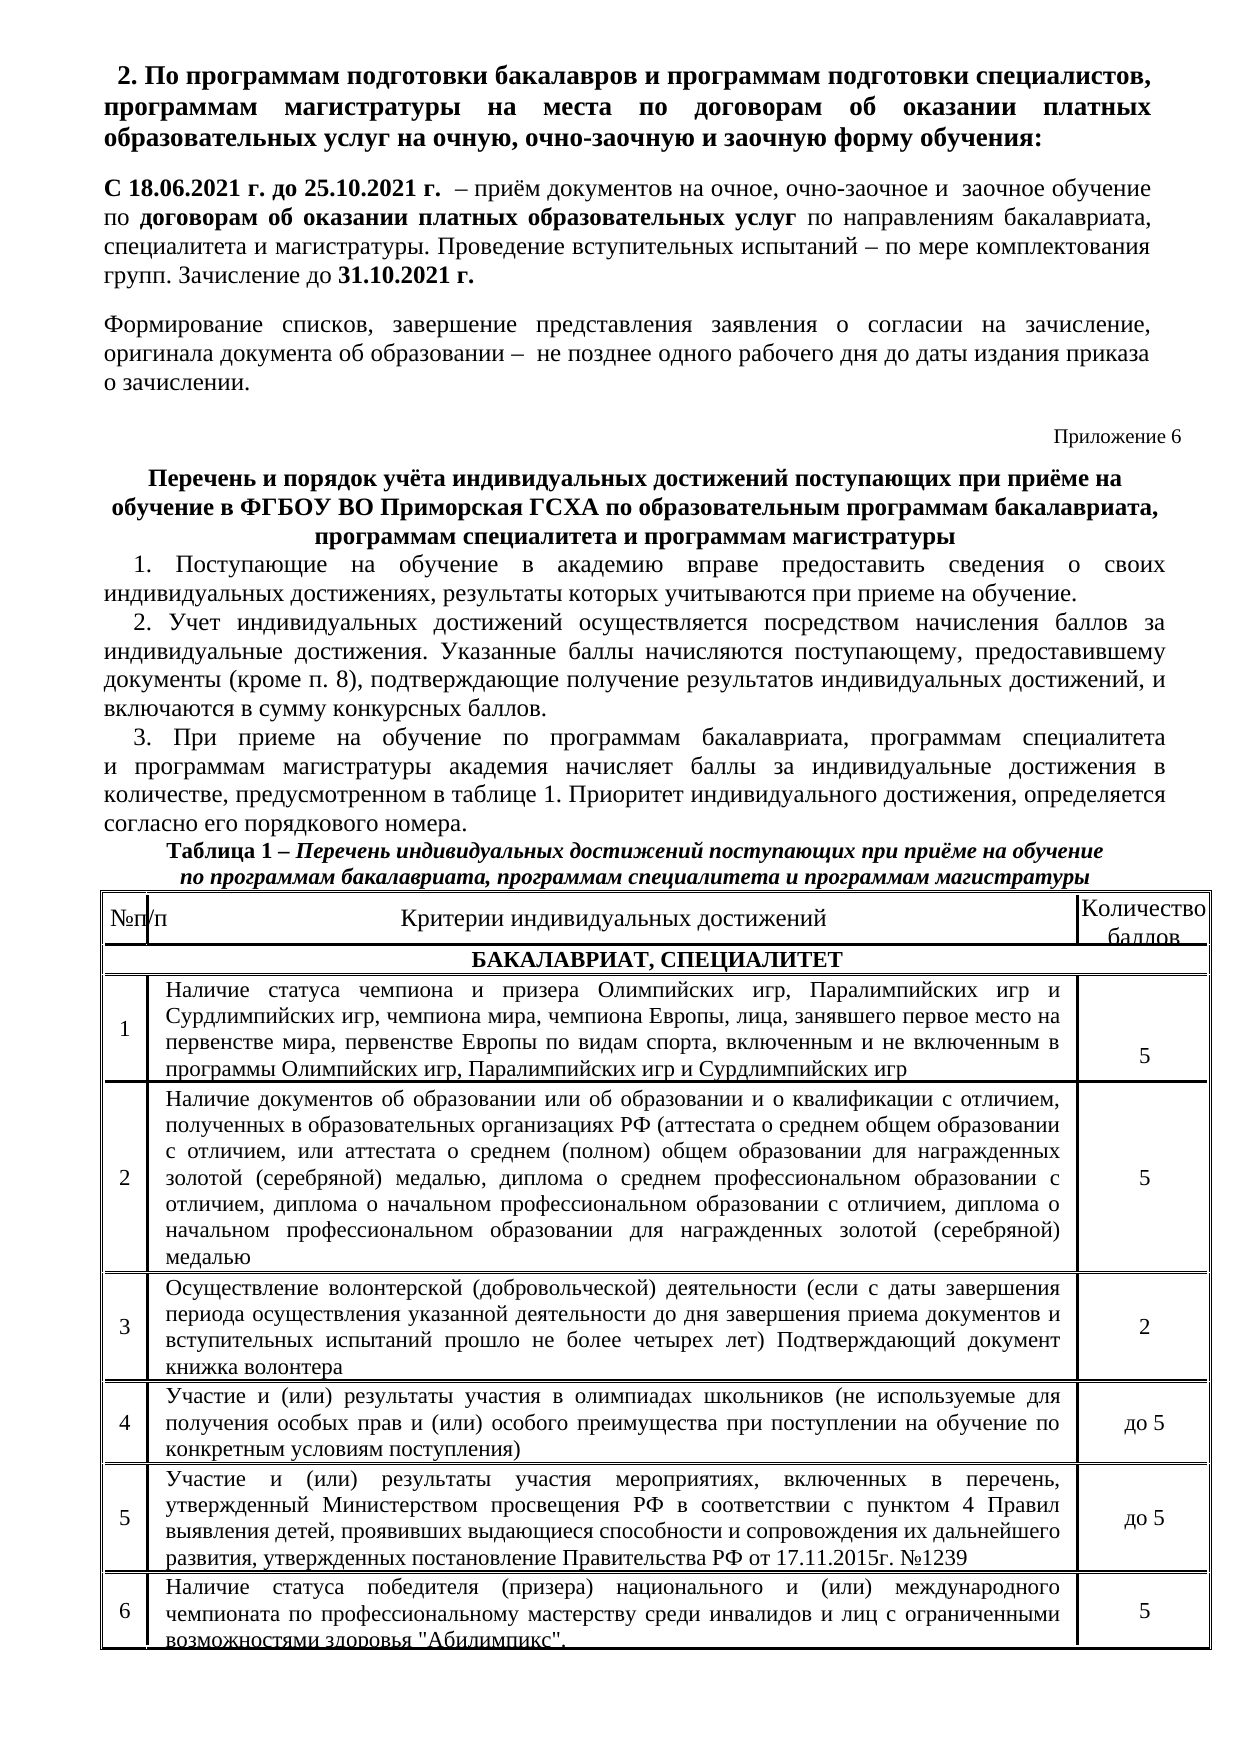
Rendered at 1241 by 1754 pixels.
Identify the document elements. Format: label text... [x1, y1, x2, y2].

text Перечень и порядок учёта индивидуальных достижений поступающих при приёме на обучение в ФГБОУ ВО Приморская ГСХА по образовательным программам бакалавриата, программам специалитета и программам магистратуры [103, 463, 1167, 549]
table_cell Осуществление волонтерской (добровольческой) деятельности (если с даты завершения периода осуществления указанной деятельности до дня завершения приема документов и вступительных испытаний прошло не более четырех лет) Подтверждающий документ книжка волонтера [149, 1274, 1076, 1379]
text 1. Поступающие на обучение в академию вправе предоставить сведения о своих индивидуальных достижениях, результаты которых учитываются при приеме на обучение. [103, 549, 1167, 607]
table_cell Участие и (или) результаты участия в олимпиадах школьников (не используемые для получения особых прав и (или) особого преимущества при поступлении на обучение по конкретным условиям поступления) [149, 1383, 1076, 1462]
text С 18.06.2021 г. до 25.10.2021 г. – приём документов на очное, очно-заочное и заочное обучение по договорам об оказании платных образовательных услуг по направлениям бакалавриата, специалитета и магистратуры. Проведение вступительных испытаний – по мере комплектования групп. Зачисление до 31.10.2021 г. [103, 173, 1152, 288]
table_cell Наличие документов об образовании или об образовании и о квалификации с отличием, полученных в образовательных организациях РФ (аттестата о среднем общем образовании с отличием, или аттестата о среднем (полном) общем образовании для награжденных золотой (серебряной) медалью, диплома о среднем профессиональном образовании с отличием, диплома о начальном профессиональном образовании с отличием, диплома о начальном профессиональном образовании для награжденных золотой (серебряной) медалью [149, 1083, 1076, 1271]
table_cell 2 [1077, 1271, 1210, 1379]
table_cell 5 [1079, 973, 1209, 1080]
table_cell до 5 [1079, 1379, 1209, 1462]
table_header №п/п [101, 891, 147, 943]
text 3. При приеме на обучение по программам бакалавриата, программам специалитета и программам магистратуры академия начисляет баллы за индивидуальные достижения в количестве, предусмотренном в таблице 1. Приоритет индивидуального достижения, определяется согласно его порядкового номера. [103, 722, 1167, 837]
table_cell Участие и (или) результаты участия мероприятиях, включенных в перечень, утвержденный Министерством просвещения РФ в соответствии с пунктом 4 Правил выявления детей, проявивших выдающиеся способности и сопровождения их дальнейшего развития, утвержденных постановление Правительства РФ от 17.11.2015г. №1239 [149, 1465, 1076, 1570]
table_header Критерии индивидуальных достижений [147, 893, 1077, 943]
table_cell 4 [103, 1379, 146, 1462]
table_cell Наличие статуса чемпиона и призера Олимпийских игр, Паралимпийских игр и Сурдлимпийских игр, чемпиона мира, чемпиона Европы, лица, занявшего первое место на первенстве мира, первенстве Европы по видам спорта, включенным и не включенным в программы Олимпийских игр, Паралимпийских игр и Сурдлимпийских игр [149, 976, 1076, 1080]
text Приложение 6 [103, 416, 1181, 448]
table_cell 1 [103, 973, 146, 1080]
table_cell 3 [101, 1271, 147, 1379]
text 2. Учет индивидуальных достижений осуществляется посредством начисления баллов за индивидуальные достижения. Указанные баллы начисляются поступающему, предоставившему документы (кроме п. 8), подтверждающие получение результатов индивидуальных достижений, и включаются в сумму конкурсных баллов. [103, 607, 1167, 722]
table_cell 2 [103, 1080, 146, 1271]
text Формирование списков, завершение представления заявления о согласии на зачисление, оригинала документа об образовании – не позднее одного рабочего дня до даты издания приказа о зачислении. [103, 309, 1152, 396]
text по программам бакалавриата, программам специалитета и программам магистратуры [103, 863, 1167, 890]
table_cell БАКАЛАВРИАТ, СПЕЦИАЛИТЕТ [101, 943, 1210, 972]
table_cell 5 [101, 1462, 147, 1570]
table_header Количество баллов [1077, 893, 1209, 943]
text Таблица 1 – Перечень индивидуальных достижений поступающих при приёме на обучение [103, 837, 1167, 863]
table_cell Наличие статуса победителя (призера) национального и (или) международного чемпионата по профессиональному мастерству среди инвалидов и лиц с ограниченными возможностями здоровья "Абилимпикс". [147, 1574, 1077, 1647]
table_cell 5 [1079, 1080, 1209, 1271]
table_cell до 5 [1077, 1462, 1210, 1570]
table_cell 5 [1077, 1570, 1209, 1647]
text 2. По программам подготовки бакалавров и программам подготовки специалистов, программам магистратуры на места по договорам об оказании платных образовательных услуг на очную, очно-заочную и заочную форму обучения: [103, 59, 1152, 153]
table_cell 6 [103, 1570, 147, 1647]
